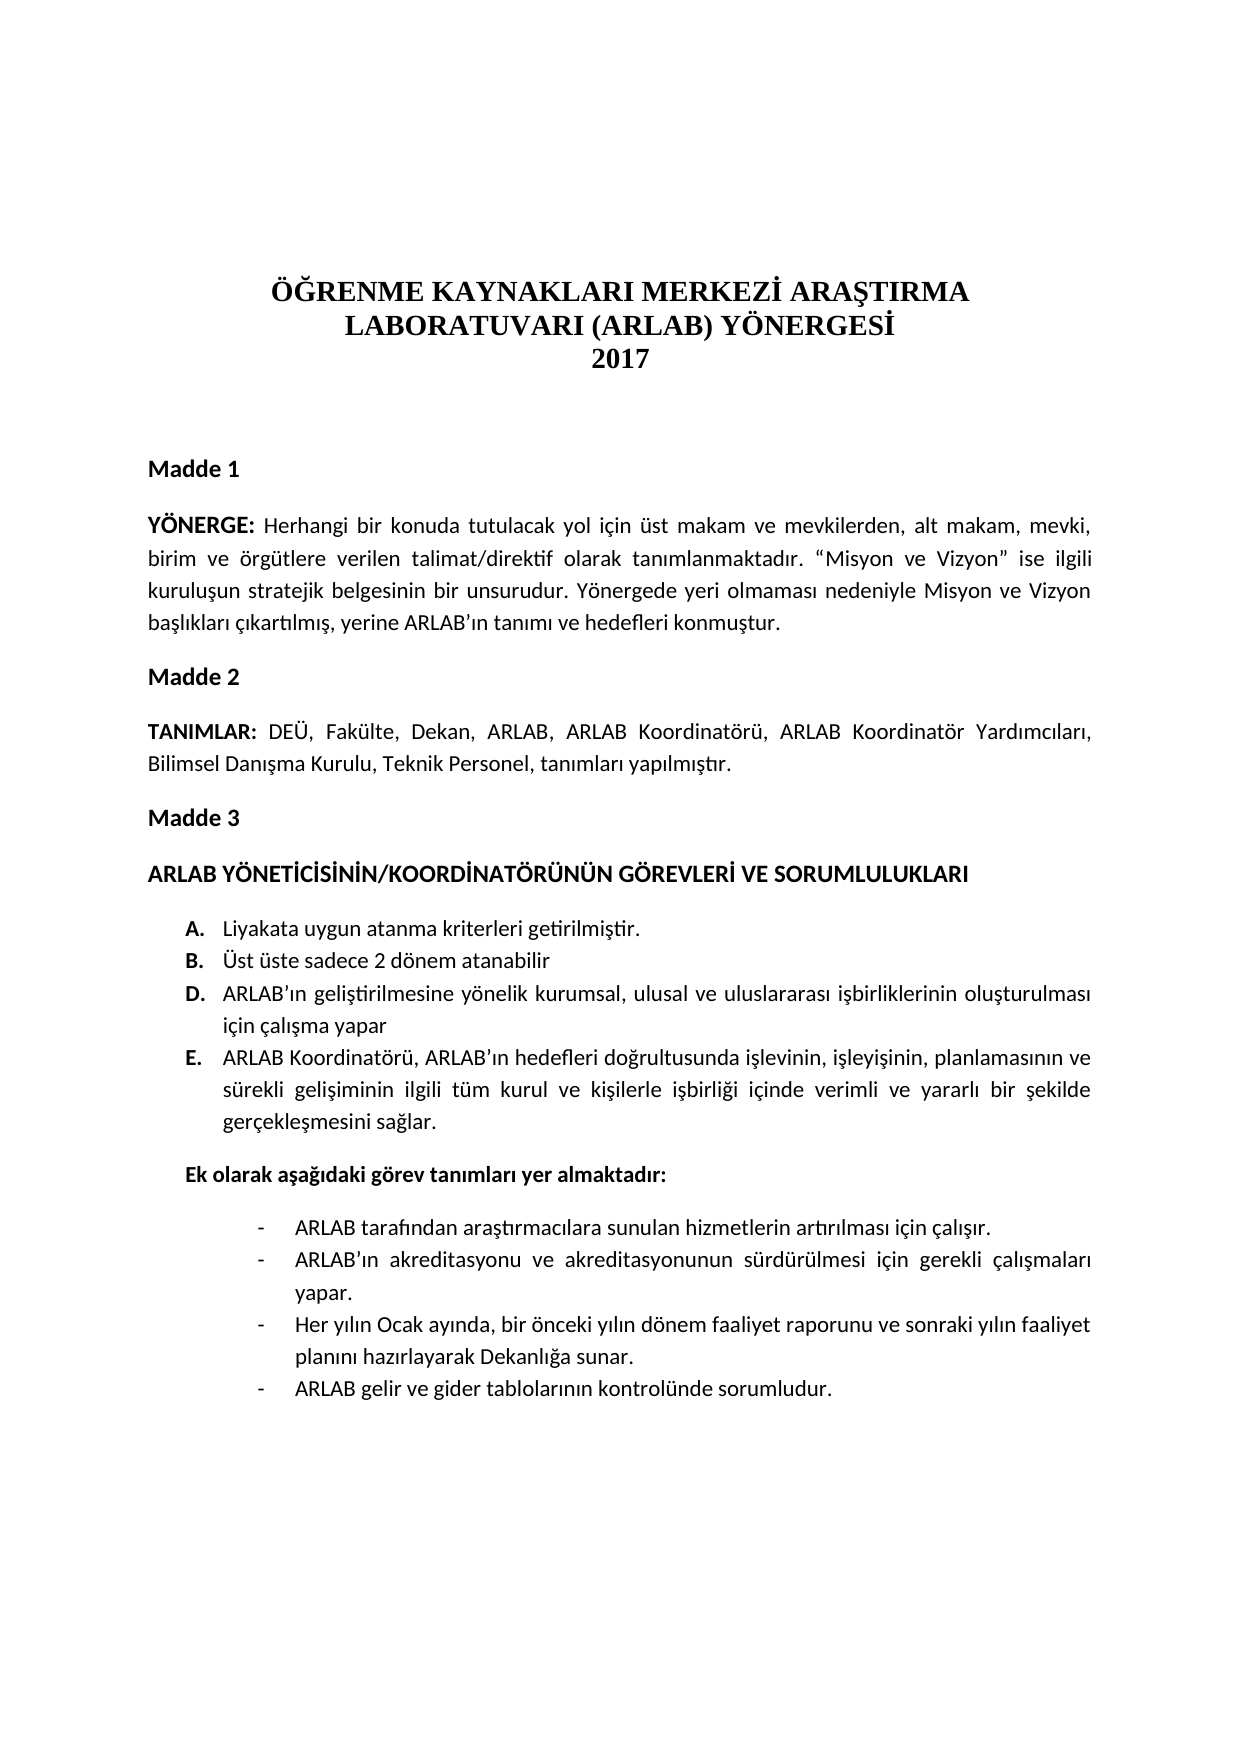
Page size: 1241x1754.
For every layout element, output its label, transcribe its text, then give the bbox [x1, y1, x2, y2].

list Liyakata uygun atanma kriterleri getirilmiştir. [185, 914, 1093, 942]
text 2017 [148, 341, 1093, 375]
text Madde 2 [148, 662, 1093, 692]
subtitle ÖĞRENME KAYNAKLARI MERKEZİ ARAŞTIRMA LABORATUVARI (ARLAB) YÖNERGESİ [148, 274, 1093, 341]
list ARLAB tarafından araştırmacılara sunulan hizmetlerin artırılması için çalışır. [257, 1213, 1093, 1241]
text Madde 3 [148, 803, 1093, 833]
list ARLAB gelir ve gider tablolarının kontrolünde sorumludur. [257, 1374, 1093, 1402]
text TANIMLAR: DEÜ, Fakülte, Dekan, ARLAB, ARLAB Koordinatörü, ARLAB Koordinatör Yardımcıları, Bilimsel Danışma Kurulu, Teknik Personel, tanımları yapılmıştır. [148, 717, 1093, 778]
text Ek olarak aşağıdaki görev tanımları yer almaktadır: [185, 1160, 1093, 1188]
list ARLAB Koordinatörü, ARLAB’ın hedefleri doğrultusunda işlevinin, işleyişinin, planlamasının ve sürekli gelişiminin ilgili tüm kurul ve kişilerle işbirliği içinde verimli ve yararlı bir şekilde gerçekleşmesini sağlar. [185, 1043, 1093, 1135]
text Madde 1 [148, 454, 1093, 484]
list ARLAB’ın akreditasyonu ve akreditasyonunun sürdürülmesi için gerekli çalışmaları yapar. [257, 1246, 1093, 1306]
list ARLAB’ın geliştirilmesine yönelik kurumsal, ulusal ve uluslararası işbirliklerinin oluşturulması için çalışma yapar [185, 979, 1093, 1039]
list Her yılın Ocak ayında, bir önceki yılın dönem faaliyet raporunu ve sonraki yılın faaliyet planını hazırlayarak Dekanlığa sunar. [257, 1310, 1093, 1370]
text YÖNERGE: Herhangi bir konuda tutulacak yol için üst makam ve mevkilerden, alt makam, mevki, birim ve örgütlere verilen talimat/direktif olarak tanımlanmaktadır. “Misyon ve Vizyon” ise ilgili kuruluşun stratejik belgesinin bir unsurudur. Yönergede yeri olmaması nedeniyle Misyon ve Vizyon başlıkları çıkartılmış, yerine ARLAB’ın tanımı ve hedefleri konmuştur. [148, 509, 1093, 637]
text ARLAB YÖNETİCİSİNİN/KOORDİNATÖRÜNÜN GÖREVLERİ VE SORUMLULUKLARI [148, 858, 1093, 889]
list Üst üste sadece 2 dönem atanabilir [185, 946, 1093, 974]
